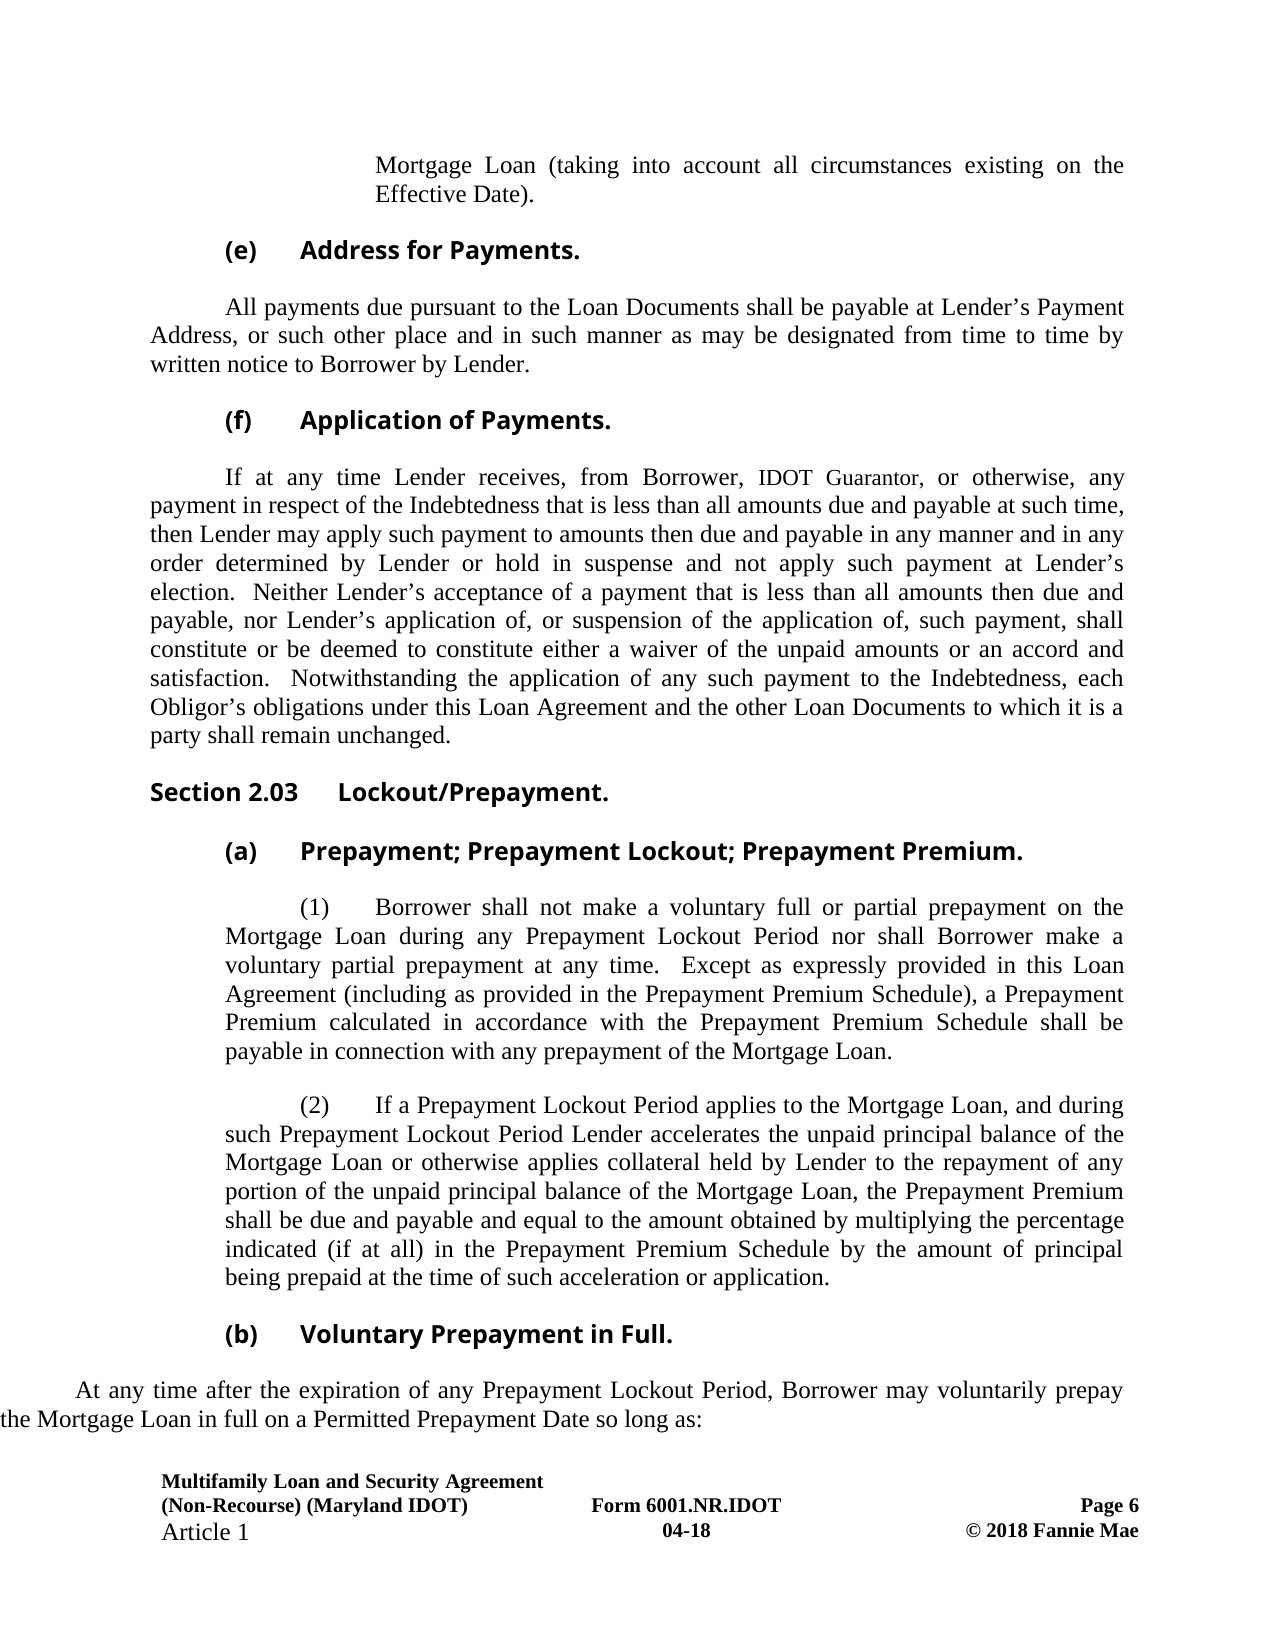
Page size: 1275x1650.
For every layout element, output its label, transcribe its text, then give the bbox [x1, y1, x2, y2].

subtitle Application of Payments. [150, 403, 1125, 437]
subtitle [375, 150, 1125, 207]
text If at any time Lender receives, from Borrower, IDOT Guarantor, or otherwise, any payment in respect of the Indebtedness that is less than all amounts due and payable at such time, then Lender may apply such payment to amounts then due and payable in any manner and in any order determined by Lender or hold in suspense and not apply such payment at Lender’s election. Neither Lender’s acceptance of a payment that is less than all amounts then due and payable, nor Lender’s application of, or suspension of the application of, such payment, shall constitute or be deemed to constitute either a waiver of the unpaid amounts or an accord and satisfaction. Notwithstanding the application of any such payment to the Indebtedness, each Obligor’s obligations under this Loan Agreement and the other Loan Documents to which it is a party shall remain unchanged. [150, 462, 1125, 749]
subtitle Address for Payments. [150, 232, 1125, 267]
subtitle Borrower shall not make a voluntary full or partial prepayment on the Mortgage Loan during any Prepayment Lockout Period nor shall Borrower make a voluntary partial prepayment at any time. Except as expressly provided in this Loan Agreement (including as provided in the Prepayment Premium Schedule), a Prepayment Premium calculated in accordance with the Prepayment Premium Schedule shall be payable in connection with any prepayment of the Mortgage Loan. [225, 892, 1125, 1065]
subtitle Voluntary Prepayment in Full. [150, 1316, 1125, 1350]
subtitle Lockout/Prepayment. [150, 774, 1125, 808]
text At any time after the expiration of any Prepayment Lockout Period, Borrower may voluntarily prepay the Mortgage Loan in full on a Permitted Prepayment Date so long as: [0, 1375, 1125, 1433]
subtitle Prepayment; Prepayment Lockout; Prepayment Premium. [150, 833, 1125, 867]
text All payments due pursuant to the Loan Documents shall be payable at Lender’s Payment Address, or such other place and in such manner as may be designated from time to time by written notice to Borrower by Lender. [150, 292, 1125, 378]
subtitle If a Prepayment Lockout Period applies to the Mortgage Loan, and during such Prepayment Lockout Period Lender accelerates the unpaid principal balance of the Mortgage Loan or otherwise applies collateral held by Lender to the repayment of any portion of the unpaid principal balance of the Mortgage Loan, the Prepayment Premium shall be due and payable and equal to the amount obtained by multiplying the percentage indicated (if at all) in the Prepayment Premium Schedule by the amount of principal being prepaid at the time of such acceleration or application. [225, 1090, 1125, 1291]
